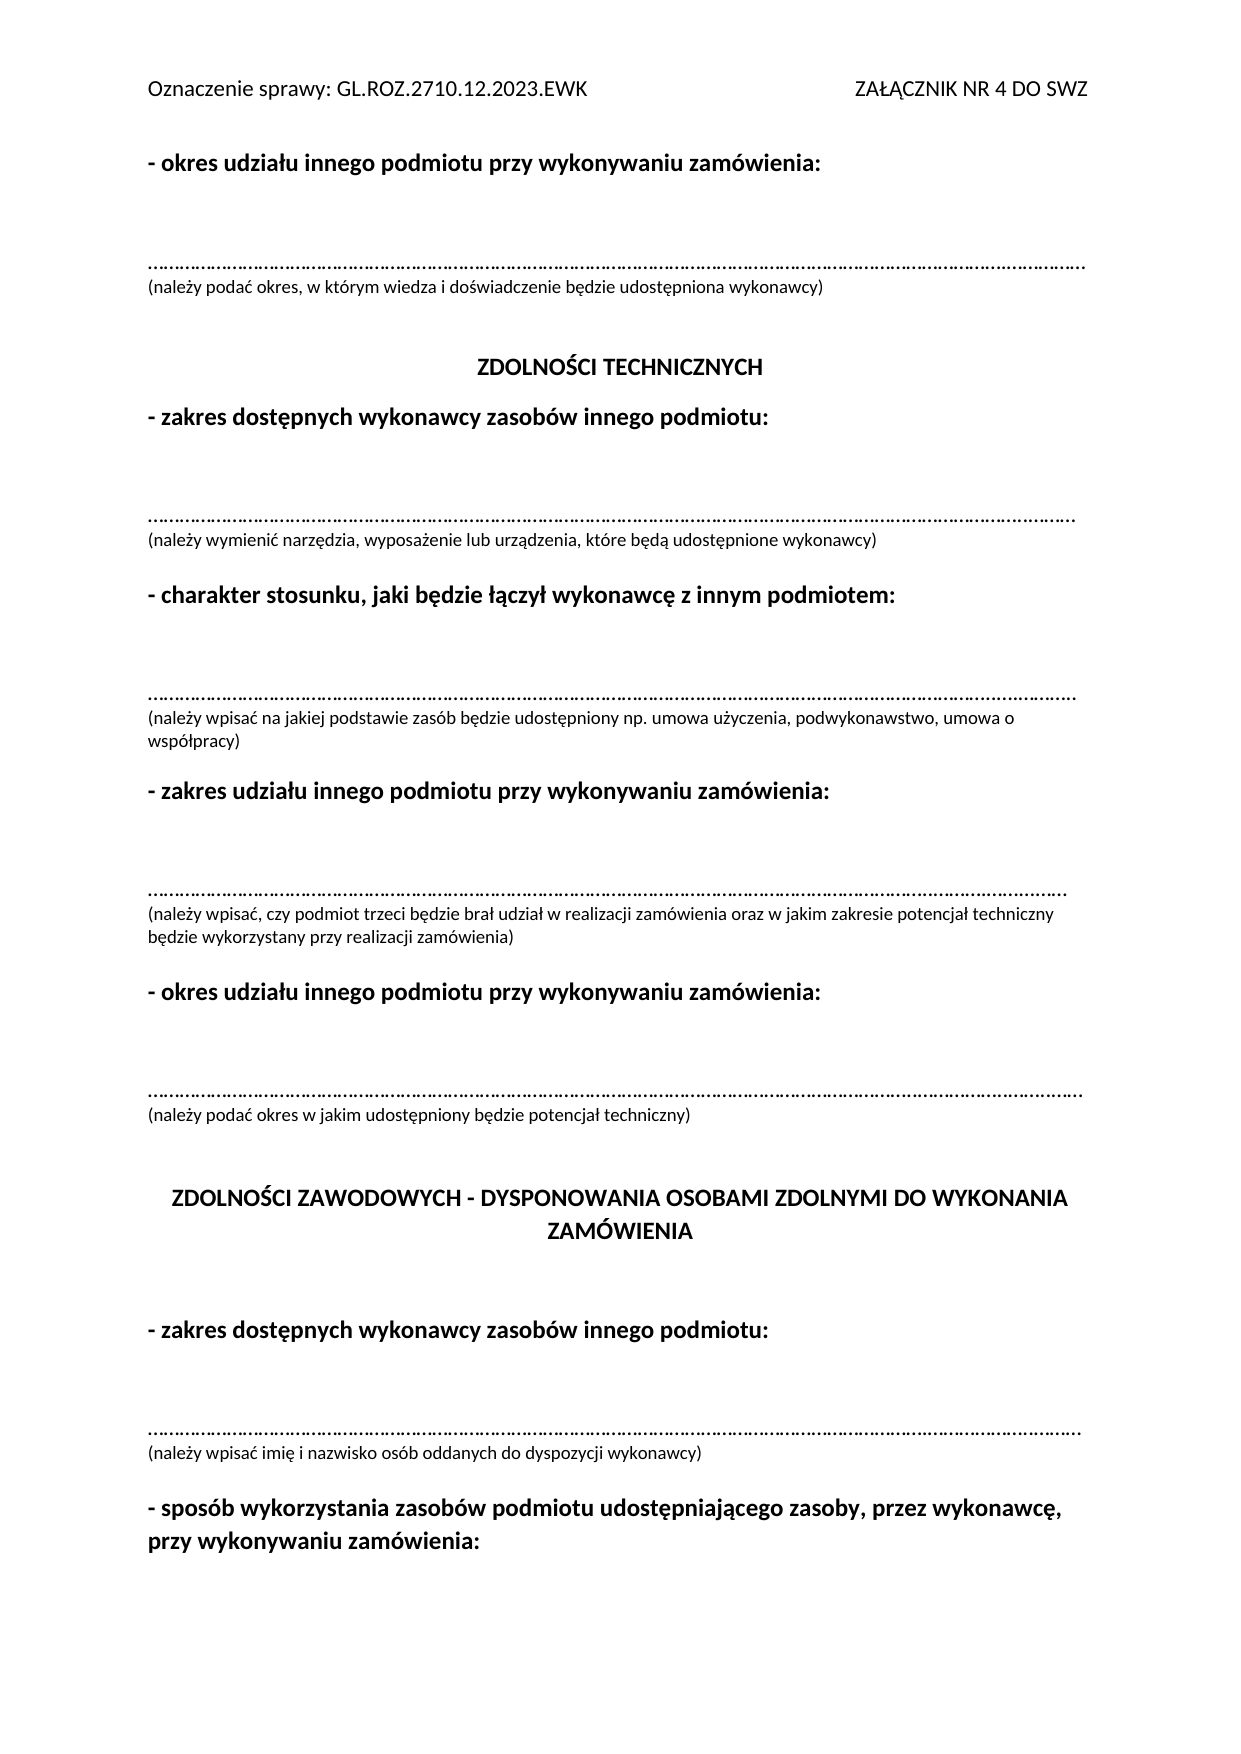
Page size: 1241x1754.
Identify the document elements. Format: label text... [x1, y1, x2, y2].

text - okres udziału innego podmiotu przy wykonywaniu zamówienia: [148, 976, 1093, 1006]
text - charakter stosunku, jaki będzie łączył wykonawcę z innym podmiotem: [148, 579, 1093, 609]
text …………………………………………………………………………………………………………………………………………………..……… [148, 500, 1093, 528]
text (należy wymienić narzędzia, wyposażenie lub urządzenia, które będą udostępnione wykonawcy) [148, 528, 1093, 551]
text - zakres dostępnych wykonawcy zasobów innego podmiotu: [148, 401, 1093, 431]
text ……………………………………………………………………………………………………………………………………………….…………… [148, 247, 1093, 275]
text - zakres dostępnych wykonawcy zasobów innego podmiotu: [148, 1314, 1093, 1344]
text (należy wpisać imię i nazwisko osób oddanych do dyspozycji wykonawcy) [148, 1441, 1093, 1464]
text …………………………………………………………………………………………………………………………………..……….……...…… [148, 874, 1093, 902]
text - okres udziału innego podmiotu przy wykonywaniu zamówienia: [148, 148, 1093, 178]
text - zakres udziału innego podmiotu przy wykonywaniu zamówienia: [148, 775, 1093, 805]
text (należy wpisać na jakiej podstawie zasób będzie udostępniony np. umowa użyczenia, podwykonawstwo, umowa o współpracy) [148, 706, 1093, 752]
text ……………………………………………………………………………………………………………………………………………..….……….. [148, 678, 1093, 706]
text ………………………………………………………………………………………………………………………………….………………..……… [148, 1413, 1093, 1441]
text (należy podać okres w jakim udostępniony będzie potencjał techniczny) [148, 1103, 1093, 1126]
text ZDOLNOŚCI TECHNICZNYCH [148, 351, 1093, 382]
text - sposób wykorzystania zasobów podmiotu udostępniającego zasoby, przez wykonawcę, przy wykonywaniu zamówienia: [148, 1492, 1093, 1556]
text ………………………………………………………………………………………………………………………………..……………..……..…… [148, 1075, 1093, 1103]
text (należy podać okres, w którym wiedza i doświadczenie będzie udostępniona wykonawcy) [148, 275, 1093, 298]
text (należy wpisać, czy podmiot trzeci będzie brał udział w realizacji zamówienia oraz w jakim zakresie potencjał techniczny będzie wykorzystany przy realizacji zamówienia) [148, 902, 1093, 948]
text ZDOLNOŚCI ZAWODOWYCH - DYSPONOWANIA OSOBAMI ZDOLNYMI DO WYKONANIA ZAMÓWIENIA [148, 1182, 1093, 1245]
